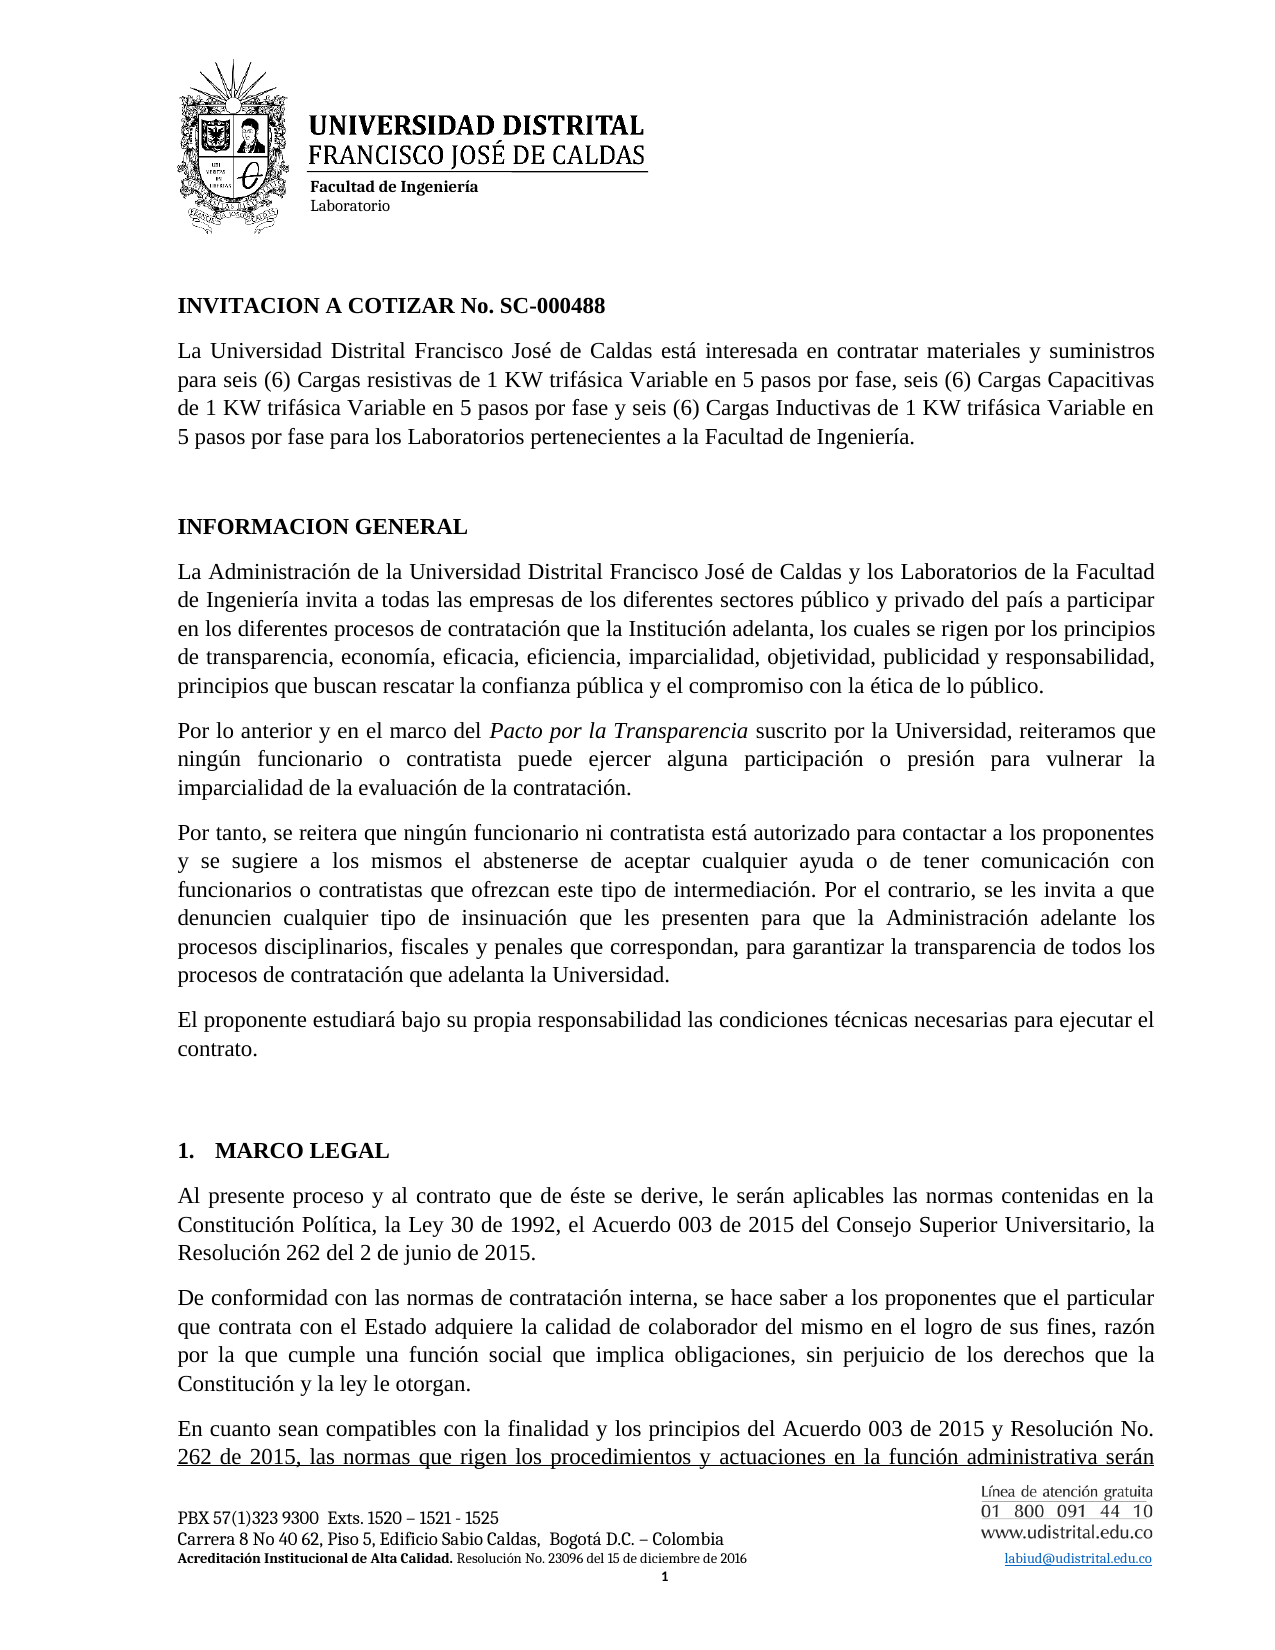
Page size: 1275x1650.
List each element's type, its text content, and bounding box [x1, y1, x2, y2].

text INVITACION A COTIZAR No. SC-000488 [177, 292, 1157, 319]
text El proponente estudiará bajo su propia responsabilidad las condiciones técnicas necesarias para ejecutar el contrato. [177, 1006, 1157, 1061]
picture [177, 59, 644, 234]
text De conformidad con las normas de contratación interna, se hace saber a los proponentes que el particular que contrata con el Estado adquiere la calidad de colaborador del mismo en el logro de sus fines, razón por la que cumple una función social que implica obligaciones, sin perjuicio de los derechos que la Constitución y la ley le otorgan. [177, 1284, 1157, 1396]
text INFORMACION GENERAL [177, 513, 1157, 539]
text Por tanto, se reitera que ningún funcionario ni contratista está autorizado para contactar a los proponentes y se sugiere a los mismos el abstenerse de aceptar cualquier ayuda o de tener comunicación con funcionarios o contratistas que ofrezcan este tipo de intermediación. Por el contrario, se les invita a que denuncien cualquier tipo de insinuación que les presenten para que la Administración adelante los procesos disciplinarios, fiscales y penales que correspondan, para garantizar la transparencia de todos los procesos de contratación que adelanta la Universidad. [177, 819, 1157, 987]
text La Universidad Distrital Francisco José de Caldas está interesada en contratar materiales y suministros para seis (6) Cargas resistivas de 1 KW trifásica Variable en 5 pasos por fase, seis (6) Cargas Capacitivas de 1 KW trifásica Variable en 5 pasos por fase y seis (6) Cargas Inductivas de 1 KW trifásica Variable en 5 pasos por fase para los Laboratorios pertenecientes a la Facultad de Ingeniería. [177, 337, 1157, 449]
list MARCO LEGAL [177, 1137, 1157, 1164]
text Al presente proceso y al contrato que de éste se derive, le serán aplicables las normas contenidas en la Constitución Política, la Ley 30 de 1992, el Acuerdo 003 de 2015 del Consejo Superior Universitario, la Resolución 262 del 2 de junio de 2015. [177, 1182, 1157, 1266]
text Por lo anterior y en el marco del Pacto por la Transparencia suscrito por la Universidad, reiteramos que ningún funcionario o contratista puede ejercer alguna participación o presión para vulnerar la imparcialidad de la evaluación de la contratación. [177, 717, 1157, 800]
text La Administración de la Universidad Distrital Francisco José de Caldas y los Laboratorios de la Facultad de Ingeniería invita a todas las empresas de los diferentes sectores público y privado del país a participar en los diferentes procesos de contratación que la Institución adelanta, los cuales se rigen por los principios de transparencia, economía, eficacia, eficiencia, imparcialidad, objetividad, publicidad y responsabilidad, principios que buscan rescatar la confianza pública y el compromiso con la ética de lo público. [177, 558, 1157, 698]
picture [978, 1485, 1153, 1545]
